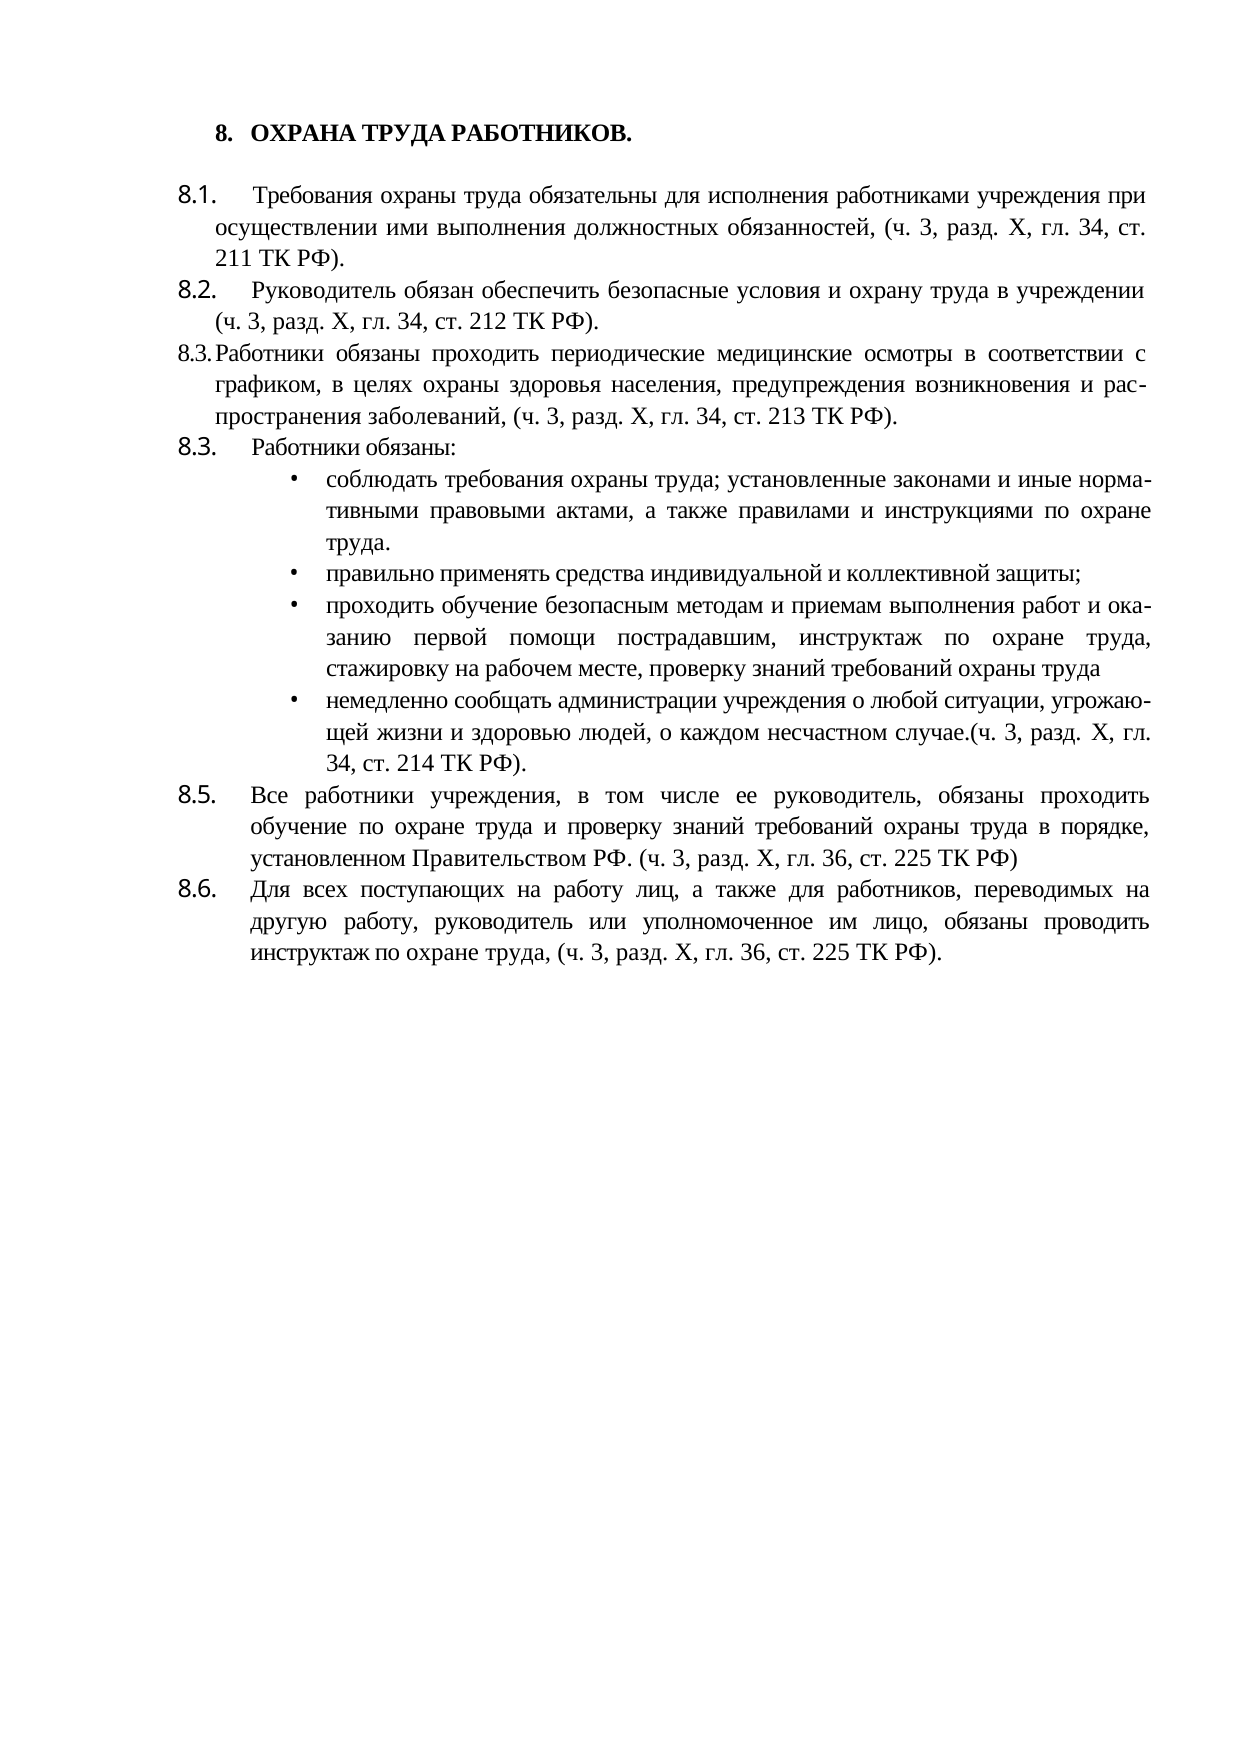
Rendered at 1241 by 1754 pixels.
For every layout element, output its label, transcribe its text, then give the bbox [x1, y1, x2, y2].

list Работники обязаны проходить периодические медицинские осмотры в соответствии с графиком, в целях охраны здоровья населения, предупреждения возникновения и распространения заболеваний, (ч. 3, разд. X, гл. 34, ст. 213 ТК РФ). [177, 336, 1147, 431]
list Для всех поступающих на работу лиц, а также для работников, переводимых на другую работу, руководитель или уполномоченное им лицо, обязаны проводить инструктаж по охране труда, (ч. 3, разд. X, гл. 36, ст. 225 ТК РФ). [177, 872, 1151, 967]
list правильно применять средства индивидуальной и коллективной защиты; [289, 556, 1152, 588]
list Работники обязаны: [177, 431, 1152, 462]
text 8. ОХРАНА ТРУДА РАБОТНИКОВ. [177, 118, 1149, 147]
list соблюдать требования охраны труда; установленные законами и иные нормативными правовыми актами, а также правилами и инструкциями по охране труда. [289, 462, 1152, 556]
list Все работники учреждения, в том числе ее руководитель, обязаны проходить обучение по охране труда и проверку знаний требований охраны труда в порядке, установленном Правительством РФ. (ч. 3, разд. X, гл. 36, ст. 225 ТК РФ) [177, 778, 1150, 872]
list немедленно сообщать администрации учреждения о любой ситуации, угрожающей жизни и здоровью людей, о каждом несчастном случае.(ч. 3, разд. X, гл. 34, ст. 214 ТК РФ). [289, 684, 1151, 778]
list проходить обучение безопасным методам и приемам выполнения работ и оказанию первой помощи пострадавшим, инструктаж по охране труда, стажировку на рабочем месте, проверку знаний требований охраны труда [289, 588, 1152, 683]
list Требования охраны труда обязательны для исполнения работниками учреждения при осуществлении ими выполнения должностных обязанностей, (ч. 3, разд. X, гл. 34, ст. 211 ТК РФ). [177, 179, 1146, 273]
list Руководитель обязан обеспечить безопасные условия и охрану труда в учреждении (ч. 3, разд. X, гл. 34, ст. 212 ТК РФ). [177, 273, 1145, 336]
